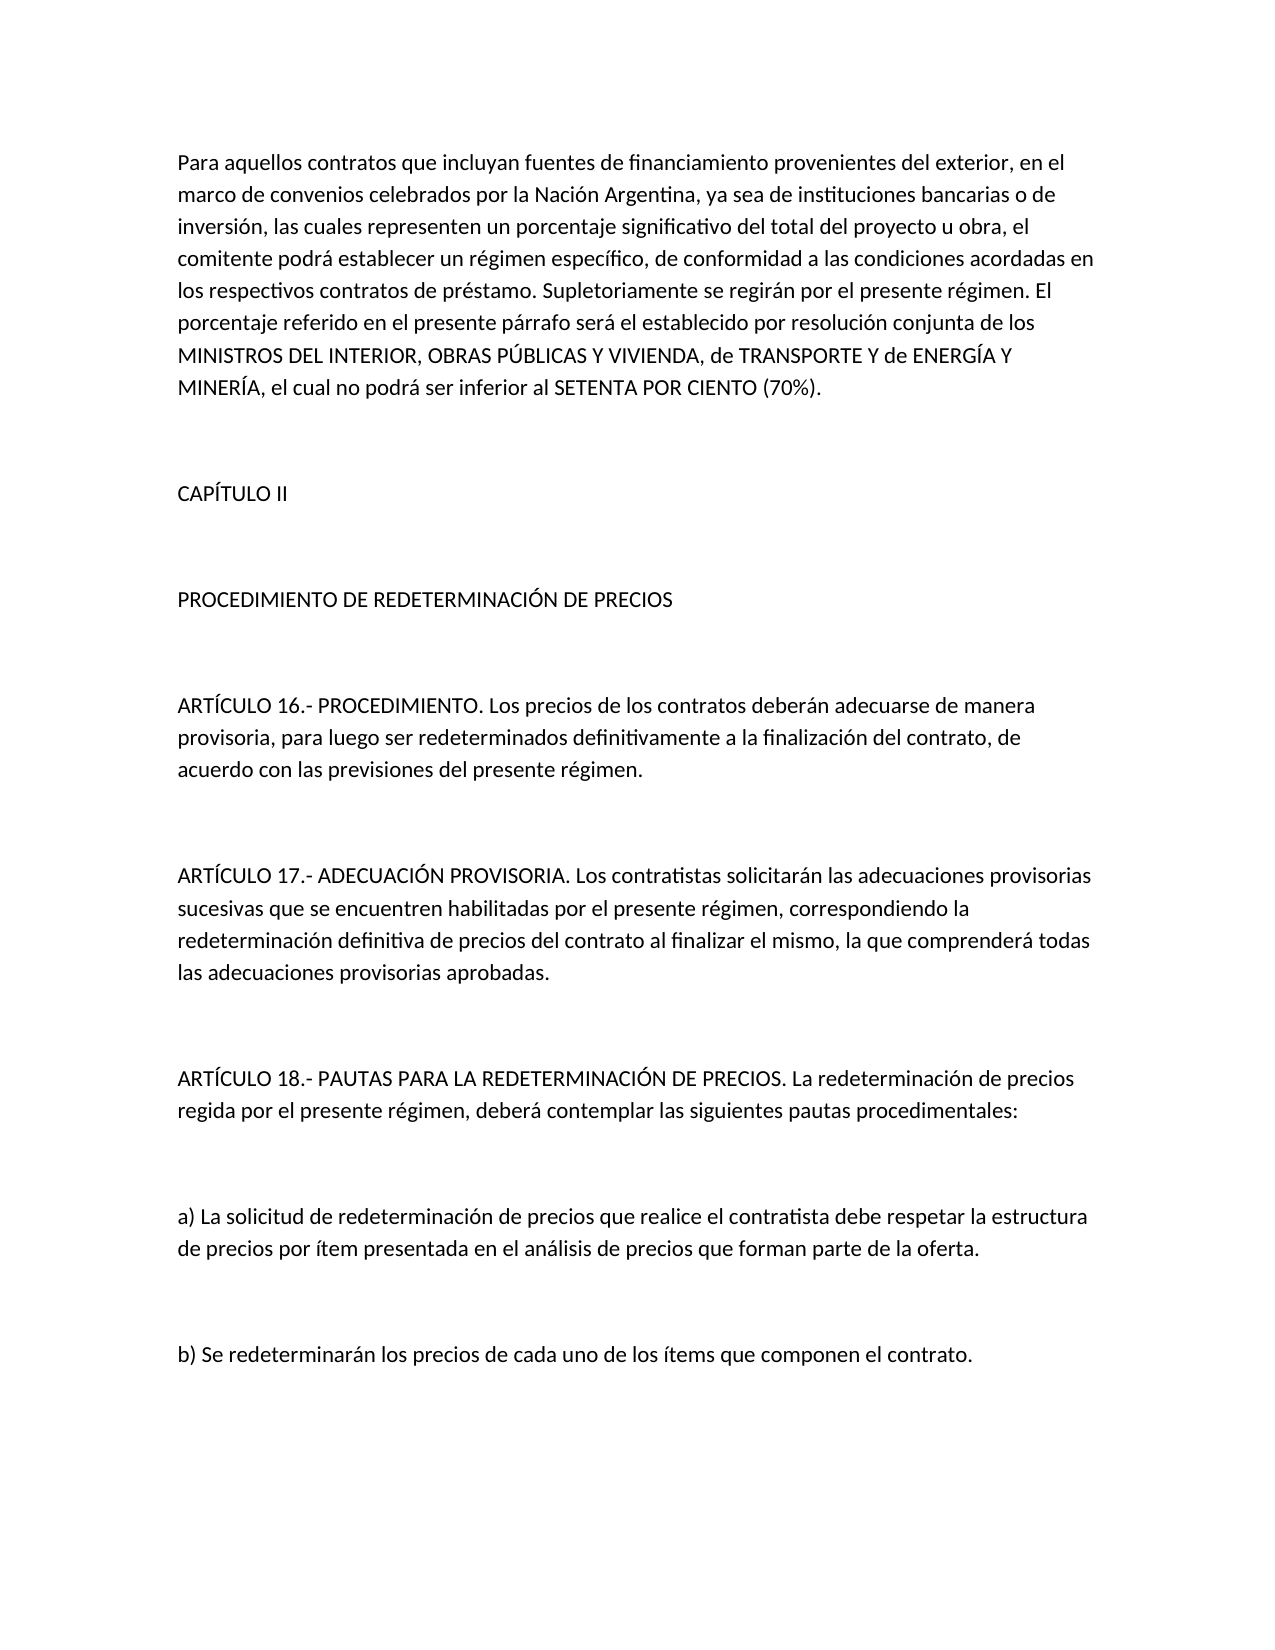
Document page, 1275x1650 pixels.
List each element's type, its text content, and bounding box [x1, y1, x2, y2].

text ARTÍCULO 18.- PAUTAS PARA LA REDETERMINACIÓN DE PRECIOS. La redeterminación de precios regida por el presente régimen, deberá contemplar las siguientes pautas procedimentales: [177, 1064, 1098, 1124]
text a) La solicitud de redeterminación de precios que realice el contratista debe respetar la estructura de precios por ítem presentada en el análisis de precios que forman parte de la oferta. [177, 1202, 1098, 1262]
text CAPÍTULO II [177, 479, 1098, 507]
text Para aquellos contratos que incluyan fuentes de financiamiento provenientes del exterior, en el marco de convenios celebrados por la Nación Argentina, ya sea de instituciones bancarias o de inversión, las cuales representen un porcentaje significativo del total del proyecto u obra, el comitente podrá establecer un régimen específico, de conformidad a las condiciones acordadas en los respectivos contratos de préstamo. Supletoriamente se regirán por el presente régimen. El porcentaje referido en el presente párrafo será el establecido por resolución conjunta de los MINISTROS DEL INTERIOR, OBRAS PÚBLICAS Y VIVIENDA, de TRANSPORTE Y de ENERGÍA Y MINERÍA, el cual no podrá ser inferior al SETENTA POR CIENTO (70%). [177, 148, 1098, 401]
text b) Se redeterminarán los precios de cada uno de los ítems que componen el contrato. [177, 1341, 1098, 1368]
text ARTÍCULO 16.- PROCEDIMIENTO. Los precios de los contratos deberán adecuarse de manera provisoria, para luego ser redeterminados definitivamente a la finalización del contrato, de acuerdo con las previsiones del presente régimen. [177, 691, 1098, 783]
text ARTÍCULO 17.- ADECUACIÓN PROVISORIA. Los contratistas solicitarán las adecuaciones provisorias sucesivas que se encuentren habilitadas por el presente régimen, correspondiendo la redeterminación definitiva de precios del contrato al finalizar el mismo, la que comprenderá todas las adecuaciones provisorias aprobadas. [177, 861, 1098, 986]
text PROCEDIMIENTO DE REDETERMINACIÓN DE PRECIOS [177, 585, 1098, 613]
